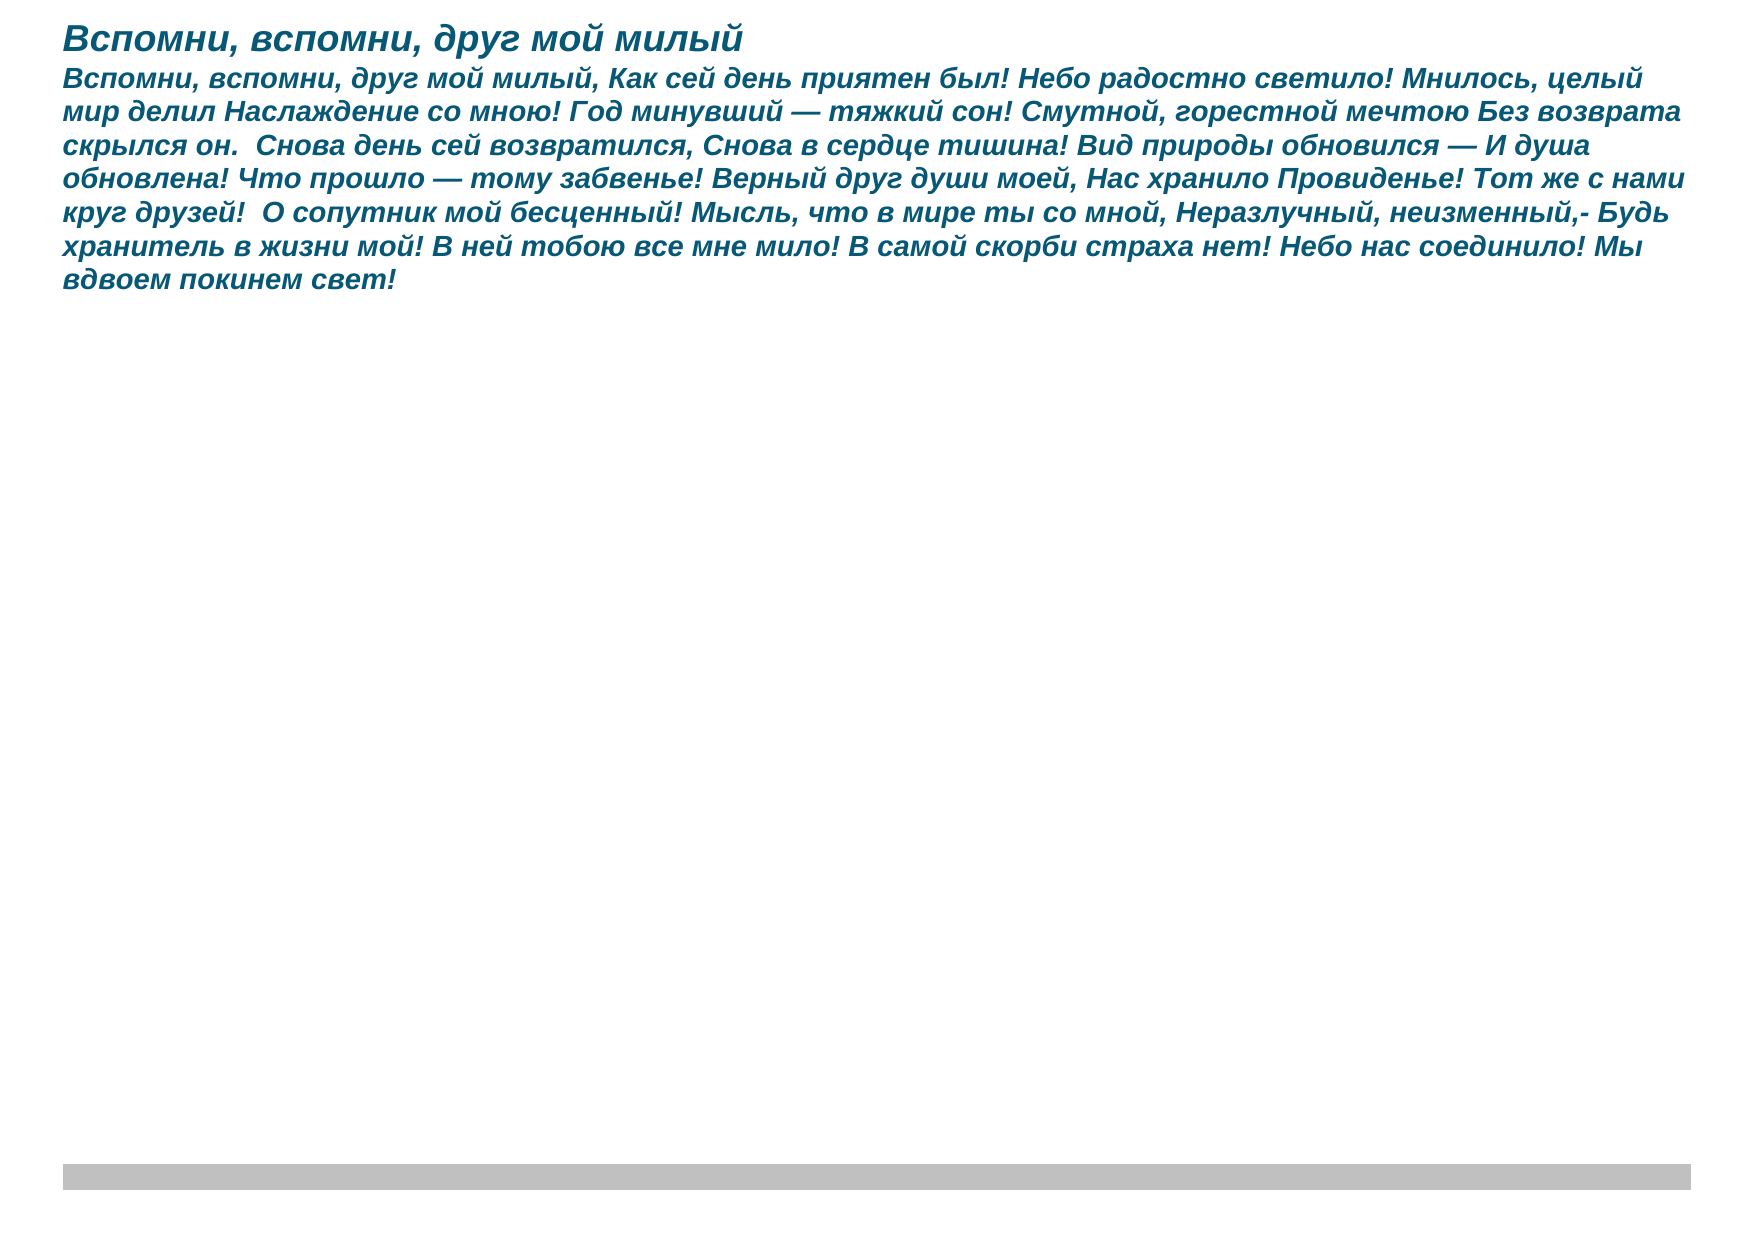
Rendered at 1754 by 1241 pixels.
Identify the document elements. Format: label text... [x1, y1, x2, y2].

text Вспомни, вспомни, друг мой милый, [62, 61, 1691, 296]
subtitle Вспомни, вспомни, друг мой милый [62, 17, 1691, 60]
